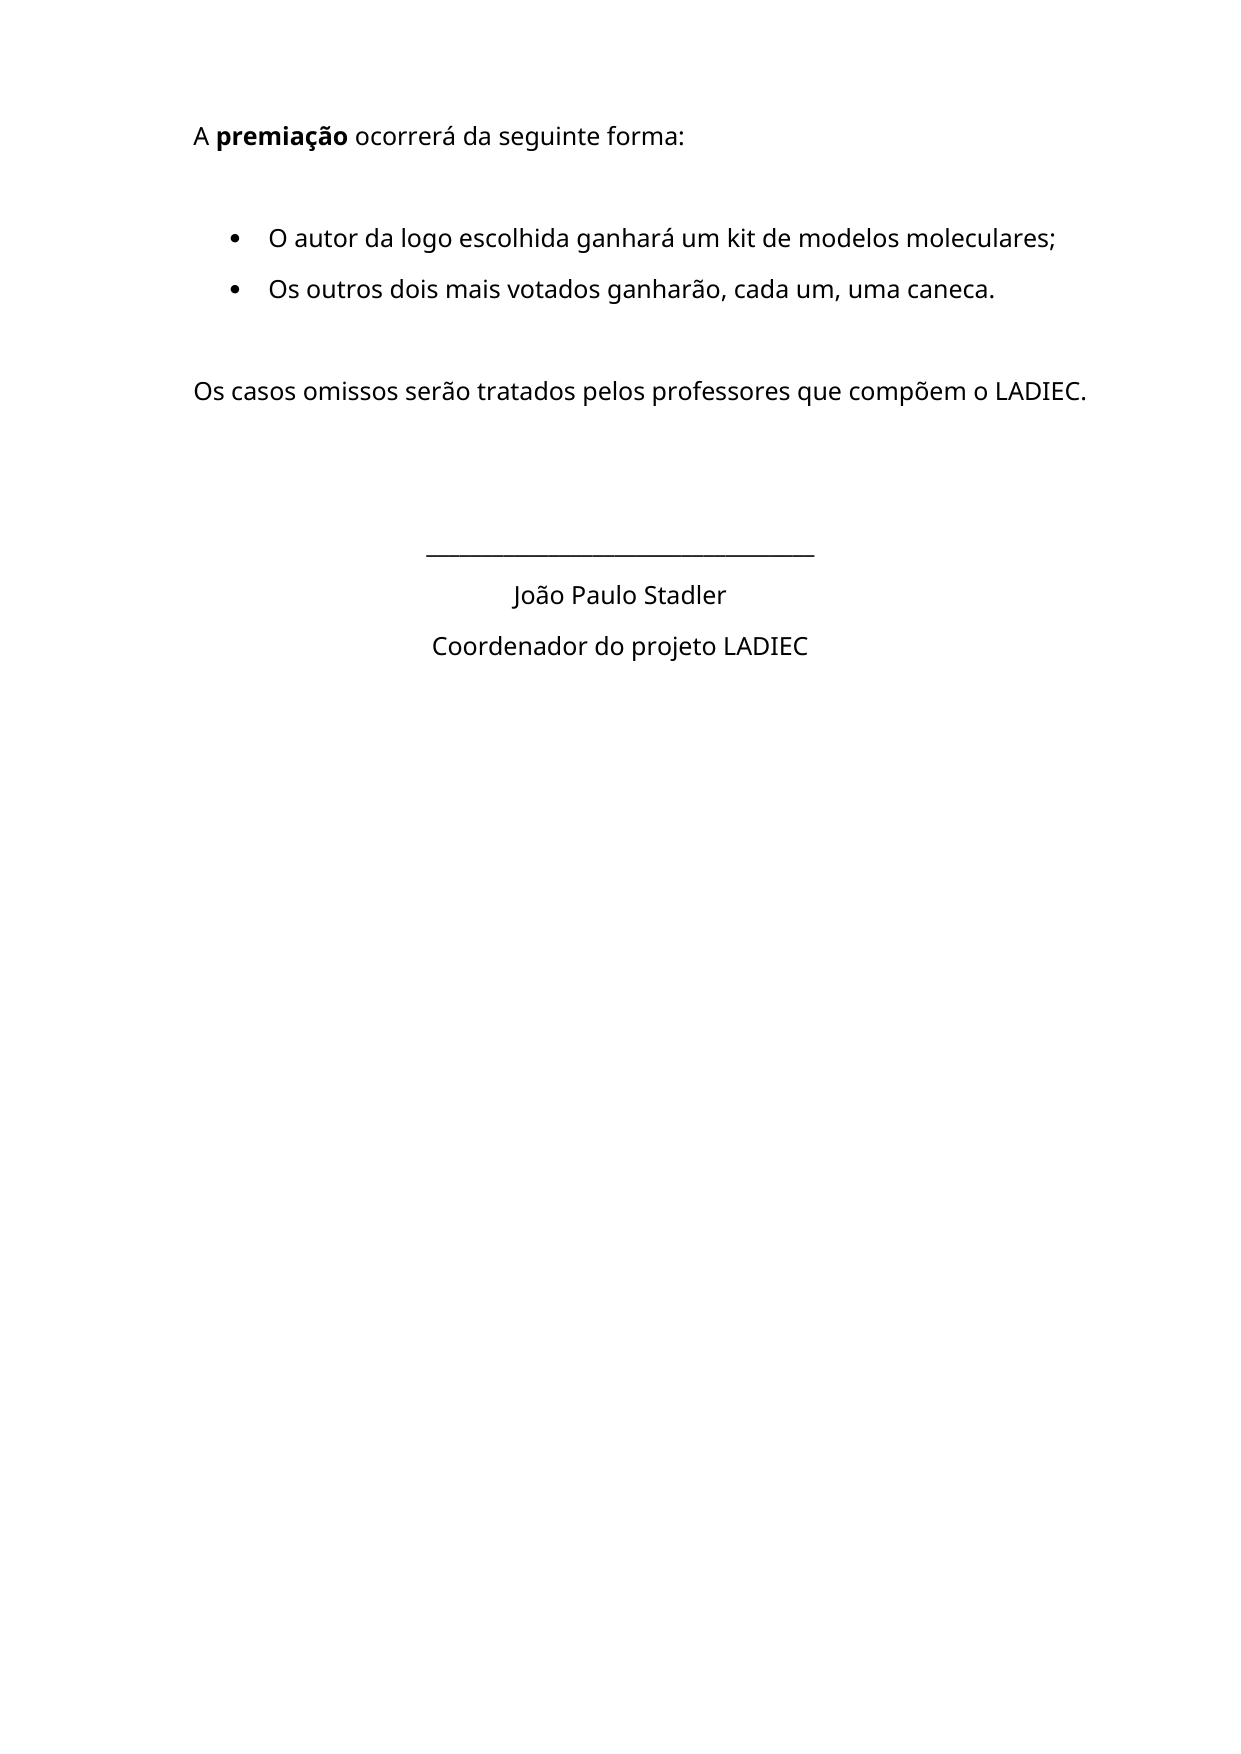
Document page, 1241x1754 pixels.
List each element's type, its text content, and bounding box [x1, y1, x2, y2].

text João Paulo Stadler [118, 577, 1122, 612]
list Os outros dois mais votados ganharão, cada um, uma caneca. [231, 271, 1122, 305]
text Os casos omissos serão tratados pelos professores que compõem o LADIEC. [118, 373, 1122, 407]
text A premiação ocorrerá da seguinte forma: [118, 118, 1122, 152]
list O autor da logo escolhida ganhará um kit de modelos moleculares; [231, 220, 1122, 254]
text Coordenador do projeto LADIEC [118, 628, 1122, 663]
text ___________________________________ [118, 526, 1122, 561]
